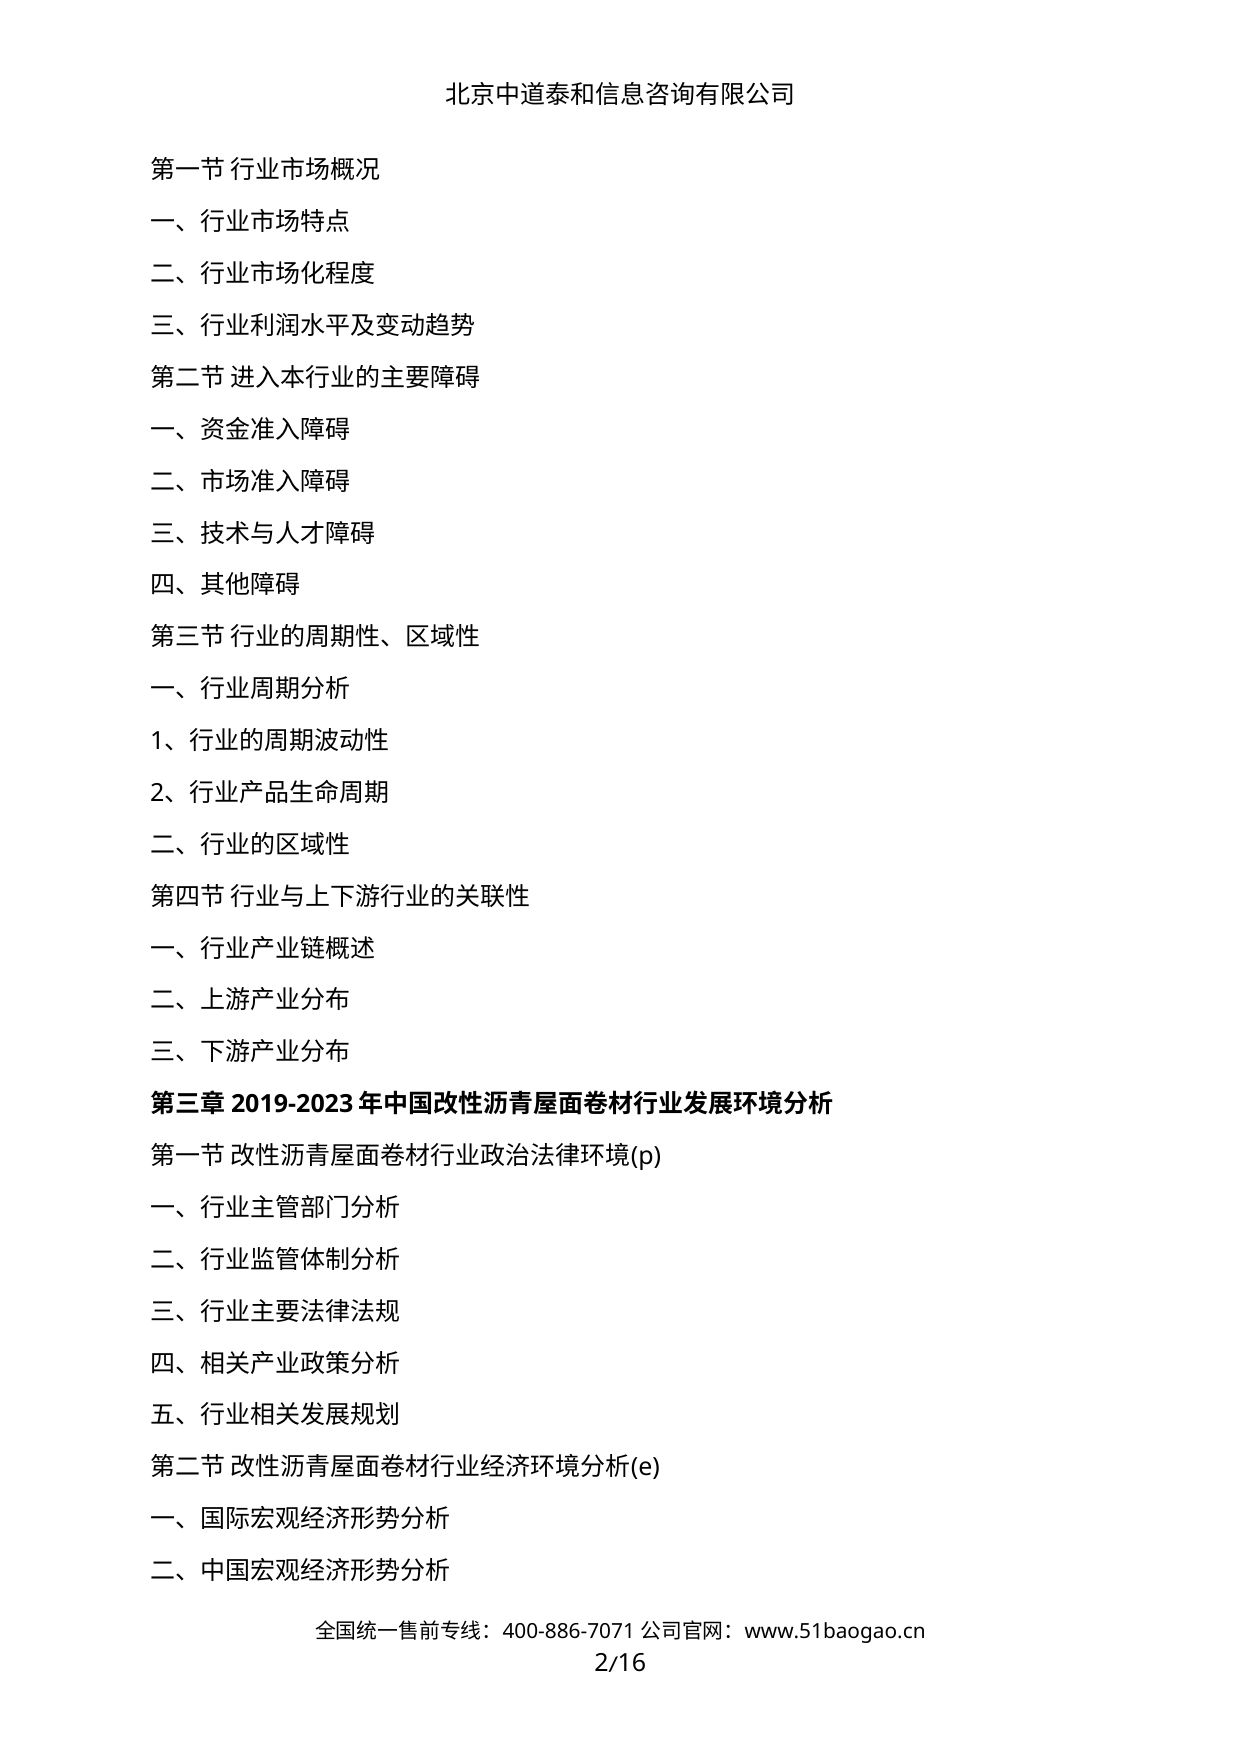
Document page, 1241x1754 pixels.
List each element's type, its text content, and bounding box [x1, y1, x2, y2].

text 第三章 2019-2023年中国改性沥青屋面卷材行业发展环境分析 [150, 1084, 1090, 1120]
text 三、行业利润水平及变动趋势 [150, 306, 1090, 342]
text 一、国际宏观经济形势分析 [150, 1499, 1090, 1535]
text 二、行业的区域性 [150, 824, 1090, 861]
text 四、其他障碍 [150, 565, 1090, 601]
text 第三节 行业的周期性、区域性 [150, 617, 1090, 653]
text 2、行业产品生命周期 [150, 772, 1090, 809]
text 三、技术与人才障碍 [150, 513, 1090, 549]
text 五、行业相关发展规划 [150, 1395, 1090, 1431]
text 一、行业主管部门分析 [150, 1187, 1090, 1224]
text 一、行业周期分析 [150, 669, 1090, 705]
text 二、中国宏观经济形势分析 [150, 1551, 1090, 1587]
text 第一节 改性沥青屋面卷材行业政治法律环境(p) [150, 1136, 1090, 1172]
text 三、行业主要法律法规 [150, 1291, 1090, 1327]
text 一、行业产业链概述 [150, 928, 1090, 964]
text 四、相关产业政策分析 [150, 1343, 1090, 1379]
text 二、行业市场化程度 [150, 254, 1090, 290]
text 第二节 改性沥青屋面卷材行业经济环境分析(e) [150, 1447, 1090, 1483]
text 第一节 行业市场概况 [150, 150, 1090, 186]
text 第四节 行业与上下游行业的关联性 [150, 876, 1090, 912]
text 一、行业市场特点 [150, 202, 1090, 238]
text 二、市场准入障碍 [150, 461, 1090, 497]
text 1、行业的周期波动性 [150, 721, 1090, 757]
text 二、行业监管体制分析 [150, 1239, 1090, 1276]
text 一、资金准入障碍 [150, 409, 1090, 446]
text 二、上游产业分布 [150, 980, 1090, 1016]
text 三、下游产业分布 [150, 1032, 1090, 1068]
text 第二节 进入本行业的主要障碍 [150, 357, 1090, 394]
